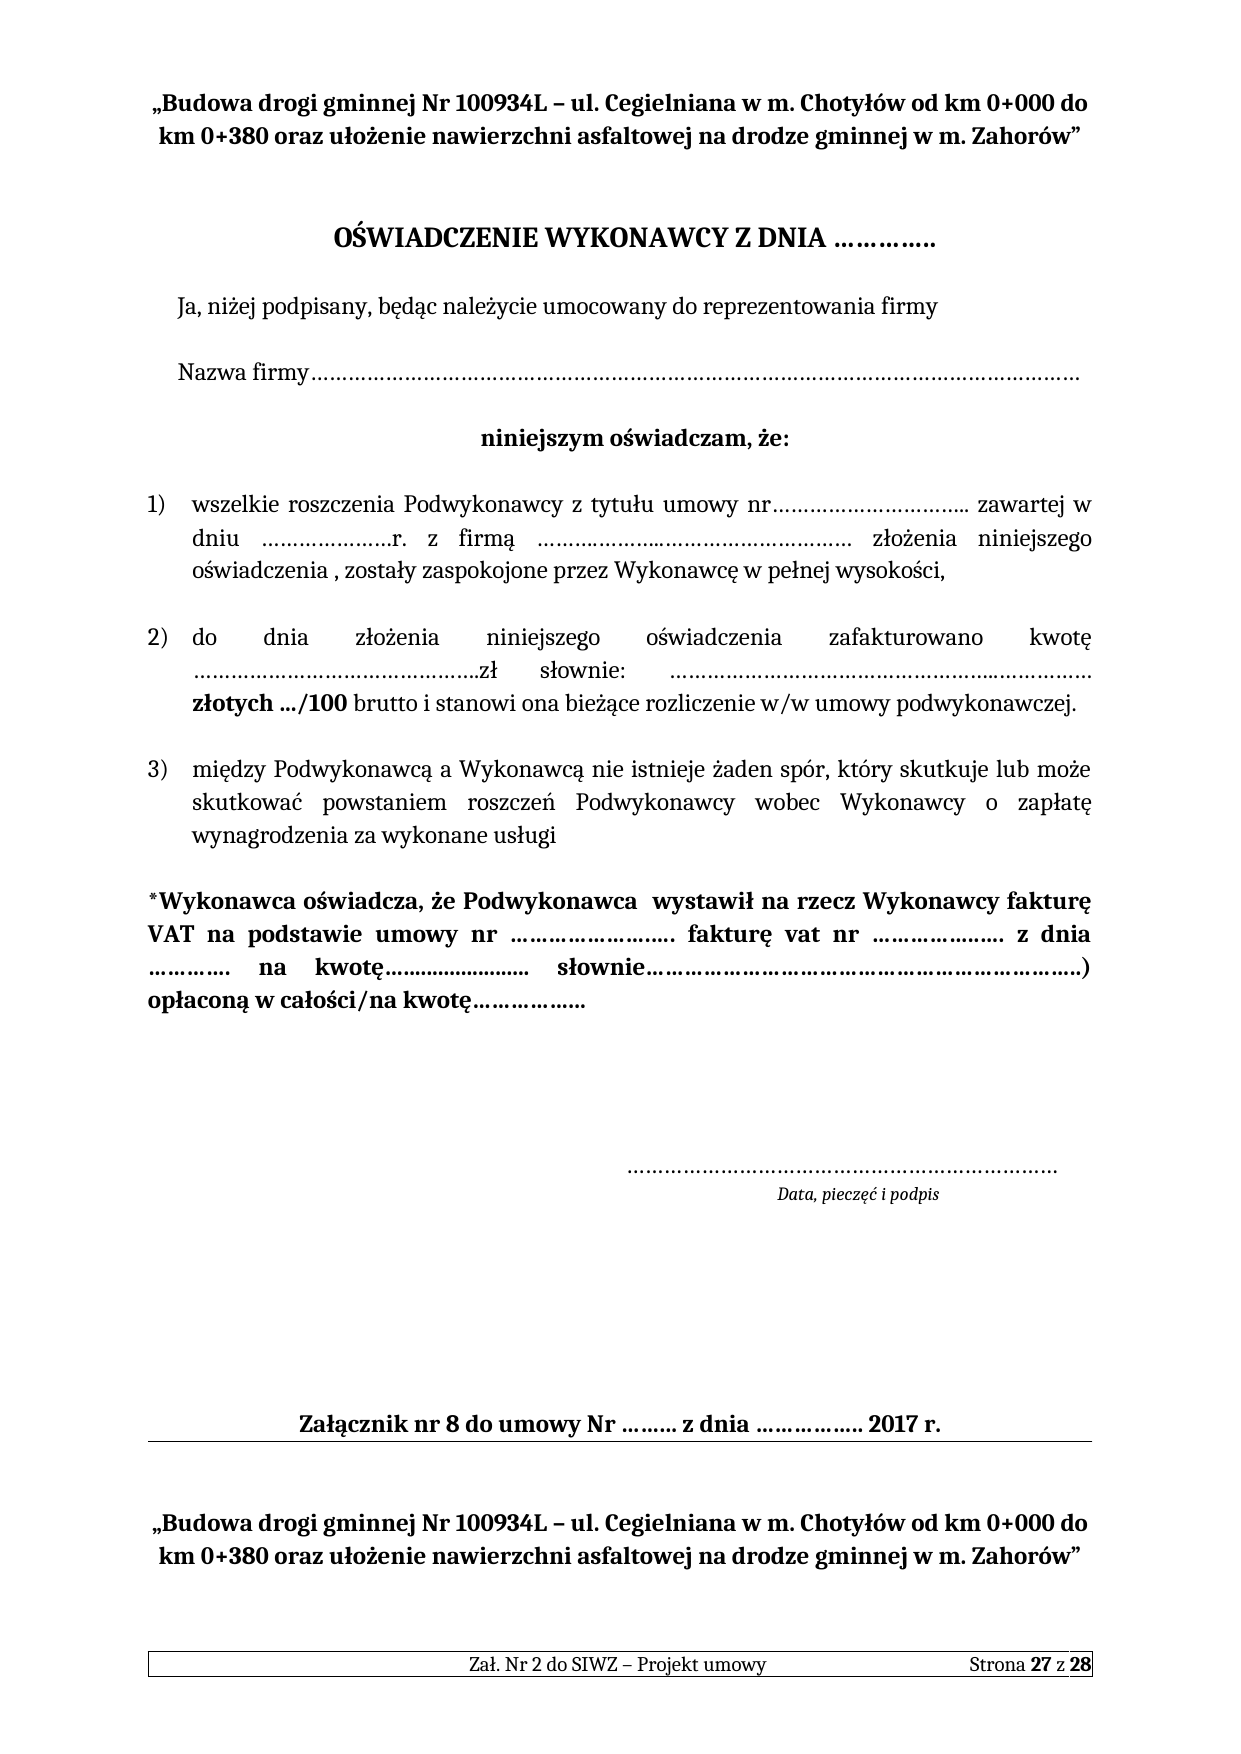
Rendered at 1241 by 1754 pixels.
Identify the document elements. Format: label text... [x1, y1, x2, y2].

text OŚWIADCZENIE WYKONAWCY Z DNIA ………….. [177, 221, 1092, 254]
list do dnia złożenia niniejszego oświadczenia zafakturowano kwotę ……………………………………….zł słownie: ……………………………………………..……………złotych .../100 brutto i stanowi ona bieżące rozliczenie w/w umowy podwykonawczej. [148, 622, 1092, 717]
text niniejszym oświadczam, że: [177, 424, 1092, 453]
list między Podwykonawcą a Wykonawcą nie istnieje żaden spór, który skutkuje lub może skutkować powstaniem roszczeń Podwykonawcy wobec Wykonawcy o zapłatę wynagrodzenia za wykonane usługi [148, 754, 1092, 849]
text „Budowa drogi gminnej Nr 100934L – ul. Cegielniana w m. Chotyłów od km 0+000 do km 0+380 oraz ułożenie nawierzchni asfaltowej na drodze gminnej w m. Zahorów” [148, 89, 1092, 150]
text Data, pieczęć i podpis [177, 1184, 1092, 1205]
text Załącznik nr 8 do umowy Nr ……... z dnia …………….. 2017 r. [148, 1410, 1092, 1441]
text „Budowa drogi gminnej Nr 100934L – ul. Cegielniana w m. Chotyłów od km 0+000 do km 0+380 oraz ułożenie nawierzchni asfaltowej na drodze gminnej w m. Zahorów” [148, 1509, 1092, 1571]
text …………………………………………………………… [177, 1151, 1092, 1179]
text Nazwa firmy…………………………………………………………………………………………………………… [177, 358, 1092, 387]
text Ja, niżej podpisany, będąc należycie umocowany do reprezentowania firmy [177, 292, 1092, 321]
list wszelkie roszczenia Podwykonawcy z tytułu umowy nr………………………….. zawartej w dniu …………………r. z firmą ……….………..………………………… złożenia niniejszego oświadczenia , zostały zaspokojone przez Wykonawcę w pełnej wysokości, [148, 490, 1092, 585]
text *Wykonawca oświadcza, że Podwykonawca wystawił na rzecz Wykonawcy fakturę VAT na podstawie umowy nr ………………….…. fakturę vat nr ……………..…. z dnia …………. na kwotę…...................... słownie…………………………………………………………..) opłaconą w całości/na kwotę……………... [148, 887, 1092, 1014]
